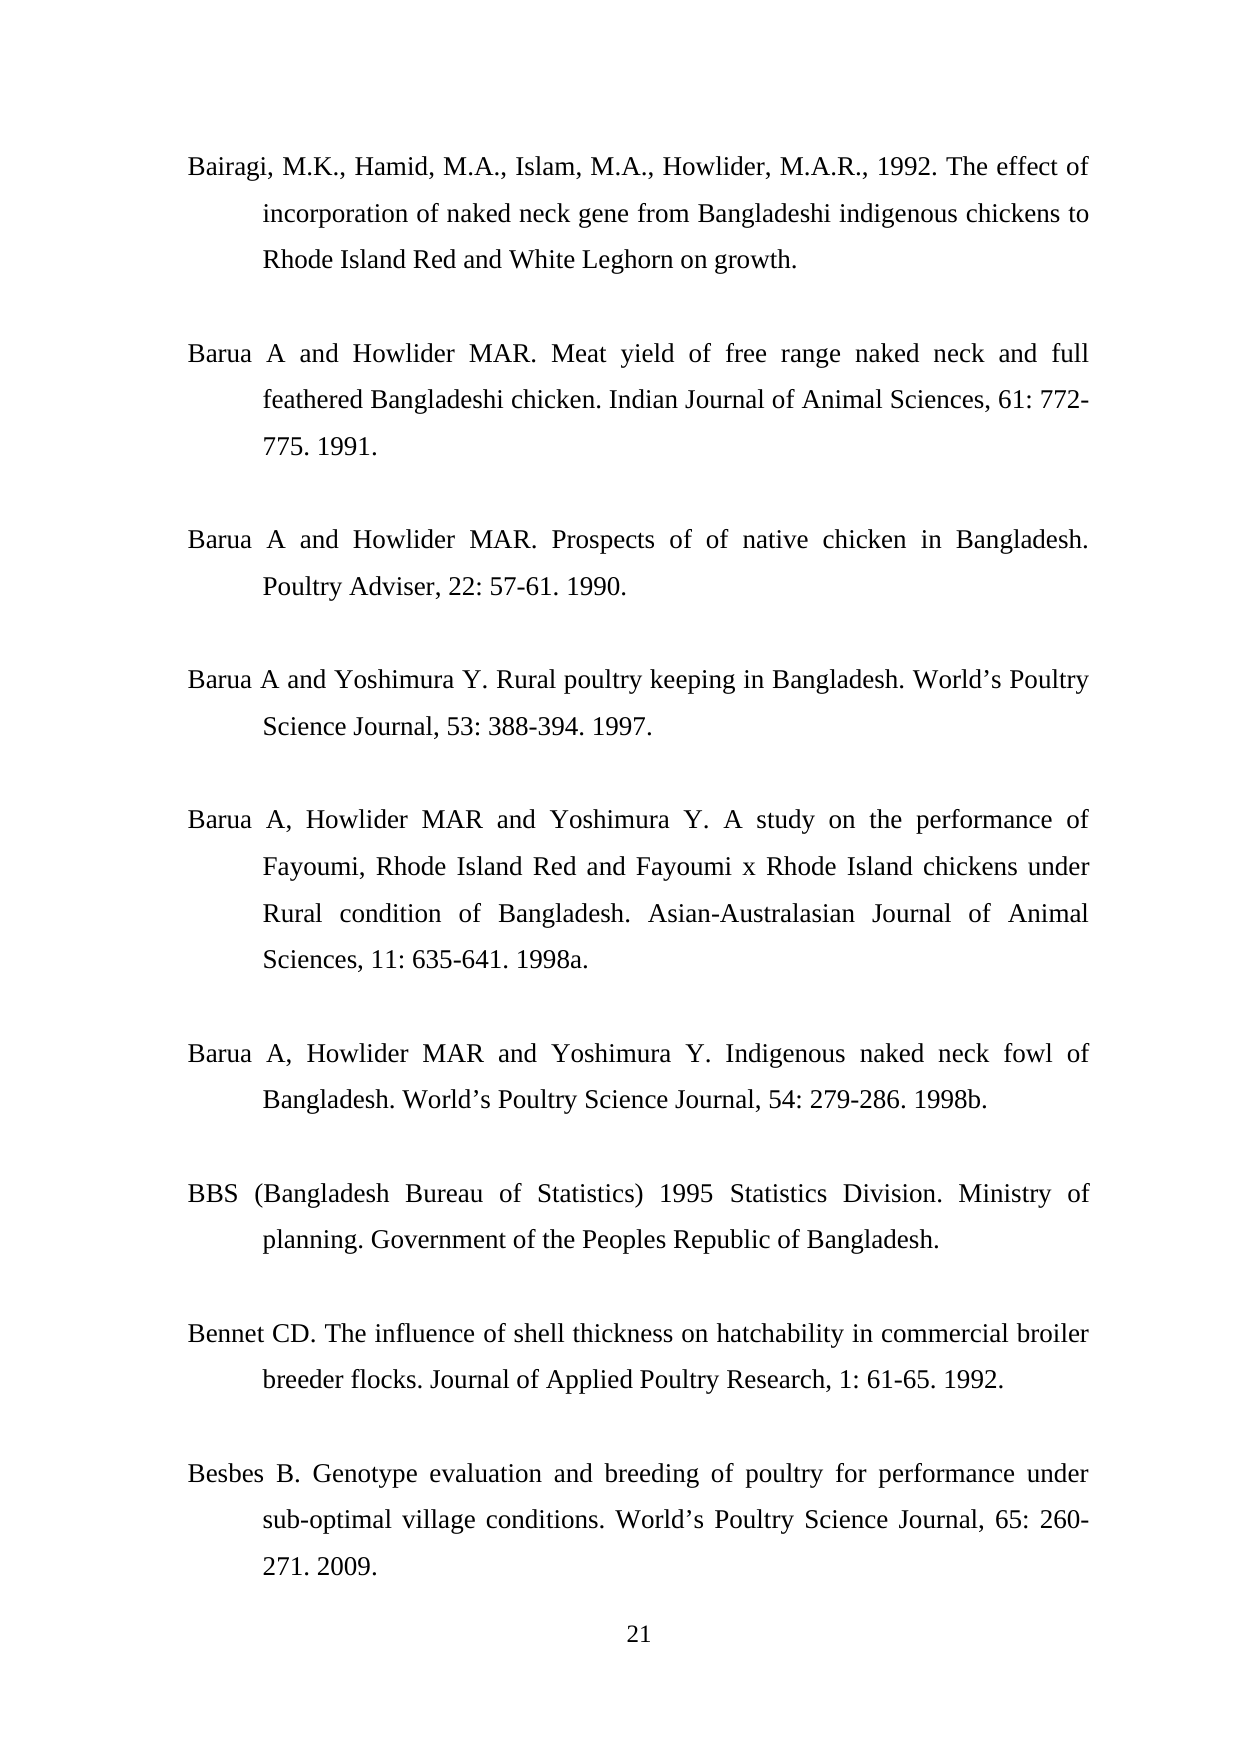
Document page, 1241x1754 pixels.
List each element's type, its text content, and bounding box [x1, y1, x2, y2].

text Bairagi, M.K., Hamid, M.A., Islam, M.A., Howlider, M.A.R., 1992. The effect of incorporation of naked neck gene from Bangladeshi indigenous chickens to Rhode Island Red and White Leghorn on growth. [187, 150, 1090, 274]
text Bennet CD. The influence of shell thickness on hatchability in commercial broiler breeder flocks. Journal of Applied Poultry Research, 1: 61-65. 1992. [187, 1317, 1090, 1394]
text Barua A, Howlider MAR and Yoshimura Y. A study on the performance of Fayoumi, Rhode Island Red and Fayoumi x Rhode Island chickens under Rural condition of Bangladesh. Asian-Australasian Journal of Animal Sciences, 11: 635-641. 1998a. [187, 803, 1090, 974]
text Besbes B. Genotype evaluation and breeding of poultry for performance under sub-optimal village conditions. World’s Poultry Science Journal, 65: 260-271. 2009. [187, 1457, 1090, 1581]
text BBS (Bangladesh Bureau of Statistics) 1995 Statistics Division. Ministry of planning. Government of the Peoples Republic of Bangladesh. [187, 1177, 1090, 1254]
text Barua A and Howlider MAR. Prospects of of native chicken in Bangladesh. Poultry Adviser, 22: 57-61. 1990. [187, 523, 1090, 601]
text Barua A and Yoshimura Y. Rural poultry keeping in Bangladesh. World’s Poultry Science Journal, 53: 388-394. 1997. [187, 663, 1090, 741]
text Barua A and Howlider MAR. Meat yield of free range naked neck and full feathered Bangladeshi chicken. Indian Journal of Animal Sciences, 61: 772-775. 1991. [187, 337, 1090, 461]
text Barua A, Howlider MAR and Yoshimura Y. Indigenous naked neck fowl of Bangladesh. World’s Poultry Science Journal, 54: 279-286. 1998b. [187, 1037, 1090, 1114]
